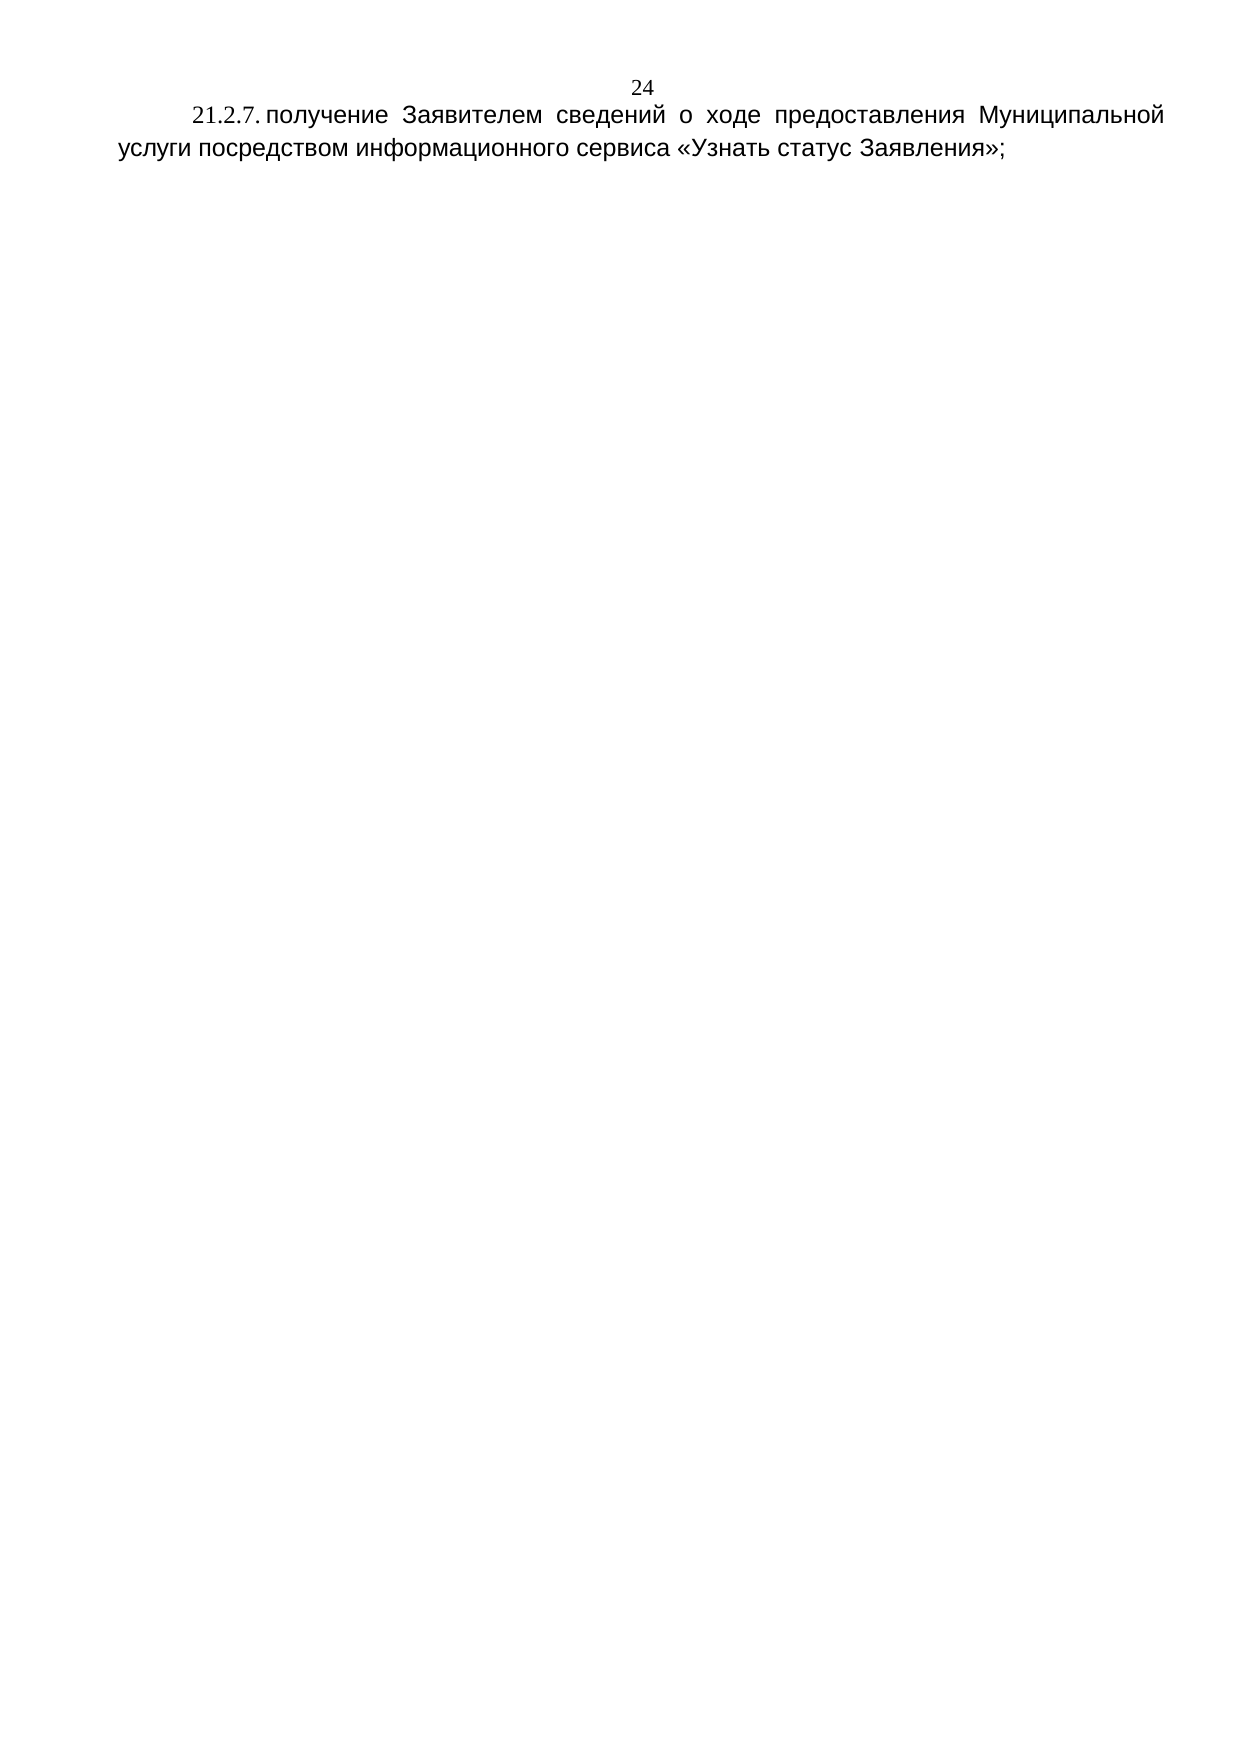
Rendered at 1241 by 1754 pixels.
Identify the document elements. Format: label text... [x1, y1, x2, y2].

list получение Заявителем сведений о ходе предоставления Муниципальной услуги посредством информационного сервиса «Узнать статус Заявления»; [118, 100, 1166, 162]
